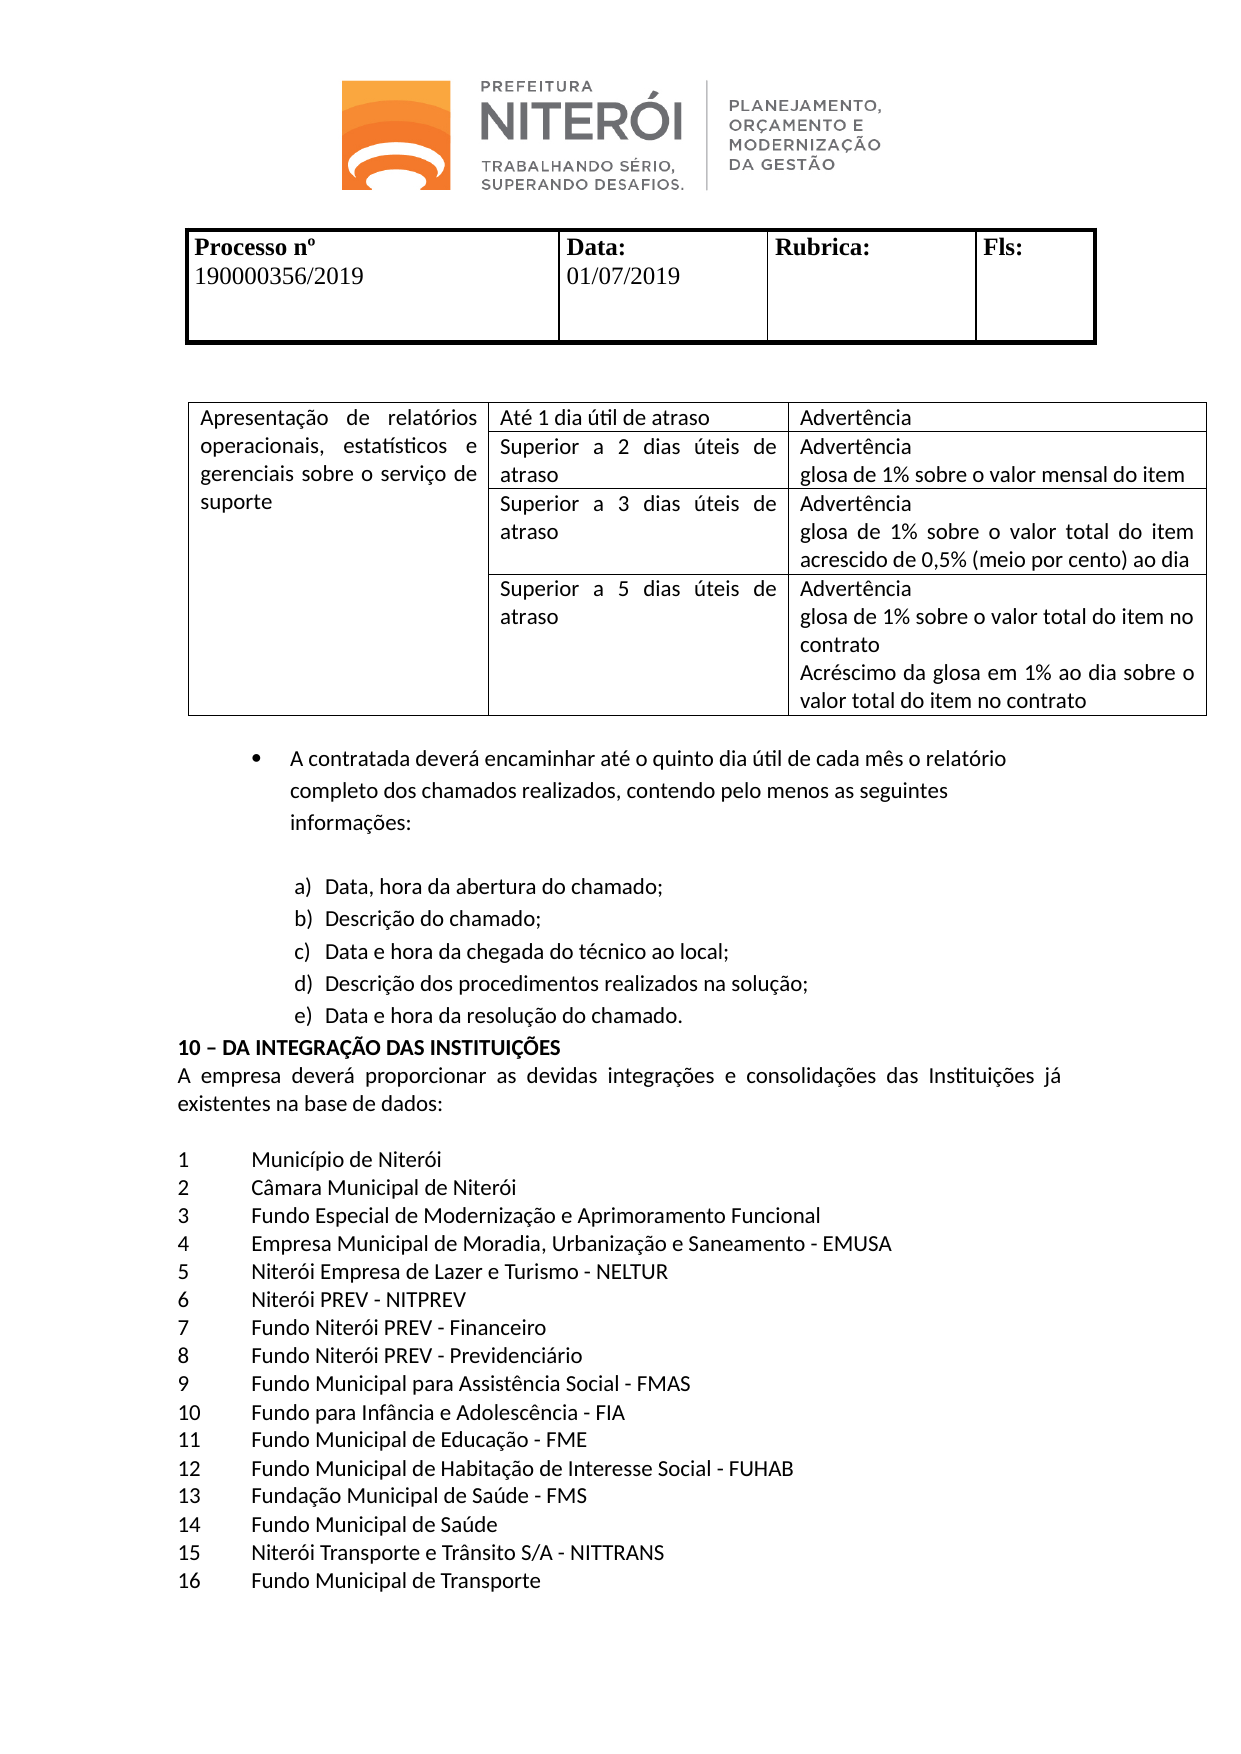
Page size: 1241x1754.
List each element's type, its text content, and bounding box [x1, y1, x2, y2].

table_cell Advertência glosa de 1% sobre o valor total do item no contrato Acréscimo da glosa em 1% ao dia sobre o valor total do item no contrato [789, 575, 1206, 714]
text 5 Niterói Empresa de Lazer e Turismo - NELTUR [177, 1257, 1063, 1286]
table_cell Advertência glosa de 1% sobre o valor total do item acrescido de 0,5% (meio por cento) ao dia [789, 489, 1206, 573]
text 12 Fundo Municipal de Habitação de Interesse Social - FUHAB [177, 1454, 1063, 1482]
table_cell Superior a 5 dias úteis de atraso [489, 575, 788, 714]
text A empresa deverá proporcionar as devidas integrações e consolidações das Instituições já existentes na base de dados: [177, 1061, 1063, 1117]
text 10 Fundo para Infância e Adolescência - FIA [177, 1398, 1063, 1426]
text 2 Câmara Municipal de Niterói [177, 1173, 1063, 1201]
text 13 Fundação Municipal de Saúde - FMS [177, 1482, 1063, 1510]
text 8 Fundo Niterói PREV - Previdenciário [177, 1342, 1063, 1369]
table_cell Superior a 2 dias úteis de atraso [489, 432, 788, 488]
list Descrição do chamado; [294, 904, 1063, 933]
text 15 Niterói Transporte e Trânsito S/A - NITTRANS [177, 1538, 1063, 1566]
text 7 Fundo Niterói PREV - Financeiro [177, 1313, 1063, 1342]
text 9 Fundo Municipal para Assistência Social - FMAS [177, 1369, 1063, 1398]
picture [333, 73, 892, 199]
list Data e hora da resolução do chamado. [294, 1001, 1063, 1029]
list Data, hora da abertura do chamado; [294, 872, 1063, 900]
list Descrição dos procedimentos realizados na solução; [294, 969, 1063, 997]
table_cell Advertência glosa de 1% sobre o valor mensal do item [789, 432, 1206, 488]
list Data e hora da chegada do técnico ao local; [294, 937, 1063, 965]
text 16 Fundo Municipal de Transporte [177, 1566, 1063, 1594]
text 10 – DA INTEGRAÇÃO DAS INSTITUIÇÕES [177, 1033, 1063, 1061]
text 11 Fundo Municipal de Educação - FME [177, 1426, 1063, 1454]
table_cell Até 1 dia útil de atraso [489, 403, 788, 431]
list A contratada deverá encaminhar até o quinto dia útil de cada mês o relatório completo dos chamados realizados, contendo pelo menos as seguintes informações: [252, 744, 1063, 836]
table_cell Advertência [789, 403, 1206, 431]
text 3 Fundo Especial de Modernização e Aprimoramento Funcional [177, 1201, 1063, 1229]
table_cell Superior a 3 dias úteis de atraso [489, 489, 788, 573]
text 14 Fundo Municipal de Saúde [177, 1510, 1063, 1538]
text 4 Empresa Municipal de Moradia, Urbanização e Saneamento - EMUSA [177, 1229, 1063, 1257]
text 1 Município de Niterói [177, 1145, 1063, 1173]
text 6 Niterói PREV - NITPREV [177, 1286, 1063, 1313]
table_cell Apresentação de relatórios operacionais, estatísticos e gerenciais sobre o serviço de suporte [189, 403, 488, 714]
